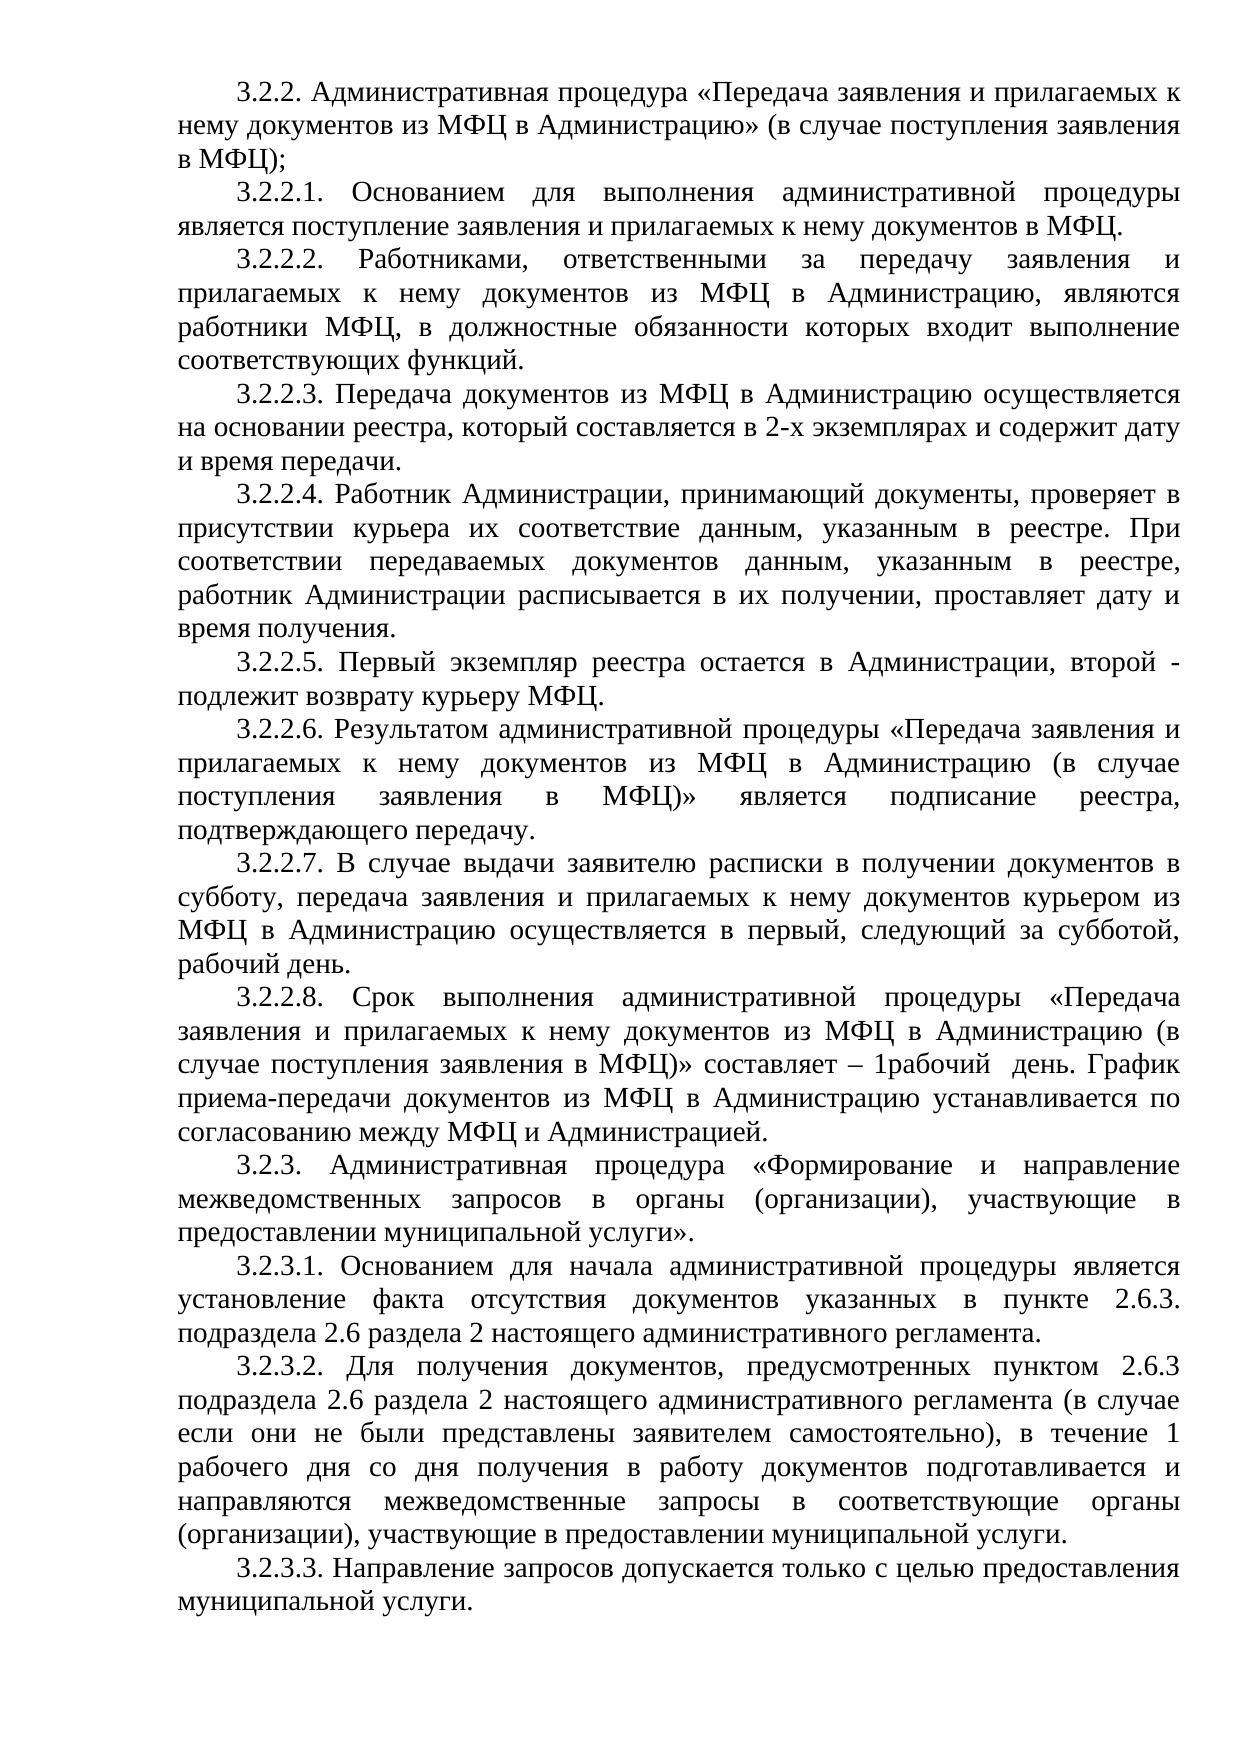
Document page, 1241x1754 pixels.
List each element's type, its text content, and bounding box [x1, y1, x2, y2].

text 3.2.2.3. Передача документов из МФЦ в Администрацию осуществляется на основании реестра, который составляется в 2-х экземплярах и содержит дату и время передачи. [177, 376, 1181, 476]
text 3.2.2.7. В случае выдачи заявителю расписки в получении документов в субботу, передача заявления и прилагаемых к нему документов курьером из МФЦ в Администрацию осуществляется в первый, следующий за субботой, рабочий день. [177, 845, 1181, 979]
text 3.2.3.2. Для получения документов, предусмотренных пунктом 2.6.3 подраздела 2.6 раздела 2 настоящего административного регламента (в случае если они не были представлены заявителем самостоятельно), в течение 1 рабочего дня со дня получения в работу документов подготавливается и направляются межведомственные запросы в соответствующие органы (организации), участвующие в предоставлении муниципальной услуги. [177, 1348, 1181, 1550]
text 3.2.2.1. Основанием для выполнения административной процедуры является поступление заявления и прилагаемых к нему документов в МФЦ. [177, 174, 1181, 242]
text 3.2.3. Административная процедура «Формирование и направление межведомственных запросов в органы (организации), участвующие в предоставлении муниципальной услуги». [177, 1147, 1181, 1248]
text 3.2.2.8. Срок выполнения административной процедуры «Передача заявления и прилагаемых к нему документов из МФЦ в Администрацию (в случае поступления заявления в МФЦ)» составляет – 1рабочий день. График приема-передачи документов из МФЦ в Администрацию устанавливается по согласованию между МФЦ и Администрацией. [177, 979, 1181, 1147]
text 3.2.3.3. Направление запросов допускается только с целью предоставления муниципальной услуги. [177, 1550, 1181, 1617]
text 3.2.2.6. Результатом административной процедуры «Передача заявления и прилагаемых к нему документов из МФЦ в Администрацию (в случае поступления заявления в МФЦ)» является подписание реестра, подтверждающего передачу. [177, 711, 1181, 845]
text 3.2.2.2. Работниками, ответственными за передачу заявления и прилагаемых к нему документов из МФЦ в Администрацию, являются работники МФЦ, в должностные обязанности которых входит выполнение соответствующих функций. [177, 242, 1181, 376]
text 3.2.3.1. Основанием для начала административной процедуры является установление факта отсутствия документов указанных в пункте 2.6.3. подраздела 2.6 раздела 2 настоящего административного регламента. [177, 1248, 1181, 1348]
text 3.2.2.4. Работник Администрации, принимающий документы, проверяет в присутствии курьера их соответствие данным, указанным в реестре. При соответствии передаваемых документов данным, указанным в реестре, работник Администрации расписывается в их получении, проставляет дату и время получения. [177, 476, 1181, 644]
text 3.2.2.5. Первый экземпляр реестра остается в Администрации, второй - подлежит возврату курьеру МФЦ. [177, 644, 1181, 711]
text 3.2.2. Административная процедура «Передача заявления и прилагаемых к нему документов из МФЦ в Администрацию» (в случае поступления заявления в МФЦ); [177, 74, 1181, 174]
